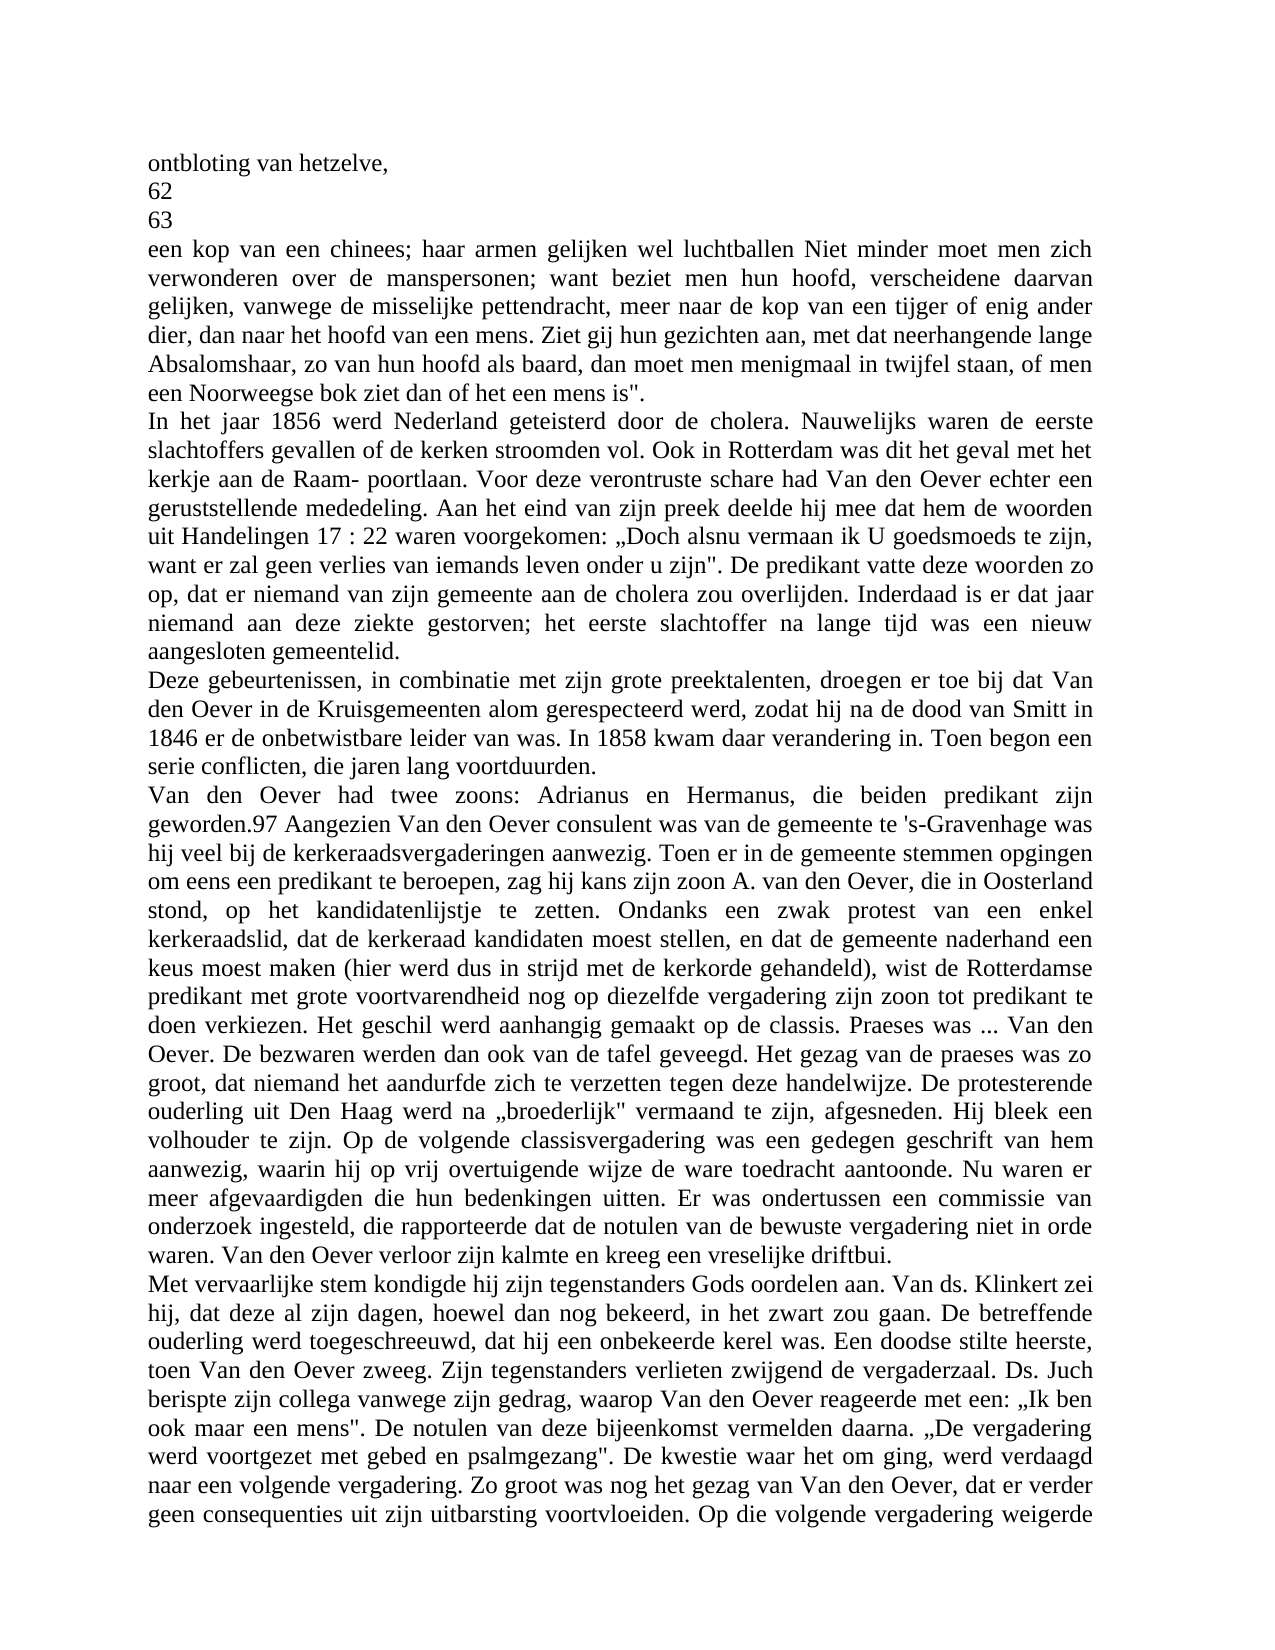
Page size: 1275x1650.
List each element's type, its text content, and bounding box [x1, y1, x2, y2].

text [148, 148, 1094, 176]
text 63 [148, 205, 1094, 234]
text Deze gebeurtenissen, in combinatie met zijn grote preektalenten, droegen er toe bij dat Van den Oever in de Kruisgemeenten alom gerespecteerd werd, zodat hij na de dood van Smitt in 1846 er de onbetwistbare leider van was. In 1858 kwam daar verandering in. Toen begon een serie conflicten, die jaren lang voortduurden. [148, 665, 1094, 780]
text In het jaar 1856 werd Nederland geteisterd door de cholera. Nauwelijks waren de eerste slachtoffers gevallen of de kerken stroomden vol. Ook in Rotterdam was dit het geval met het kerkje aan de Raam- poortlaan. Voor deze verontruste schare had Van den Oever echter een geruststellende mededeling. Aan het eind van zijn preek deelde hij mee dat hem de woorden uit Handelingen 17 : 22 waren voorgekomen: „Doch alsnu vermaan ik U goedsmoeds te zijn, want er zal geen verlies van iemands leven onder u zijn". De predikant vatte deze woorden zo op, dat er niemand van zijn gemeente aan de cholera zou overlijden. Inderdaad is er dat jaar niemand aan deze ziekte gestorven; het eerste slachtoffer na lange tijd was een nieuw aangesloten gemeentelid. [148, 406, 1094, 665]
text Van den Oever had twee zoons: Adrianus en Hermanus, die beiden predikant zijn geworden.97 Aangezien Van den Oever consulent was van de gemeente te 's-Gravenhage was hij veel bij de kerkeraadsvergaderingen aanwezig. Toen er in de gemeente stemmen opgingen om eens een predikant te beroepen, zag hij kans zijn zoon A. van den Oever, die in Oosterland stond, op het kandidatenlijstje te zetten. Ondanks een zwak protest van een enkel kerkeraadslid, dat de kerkeraad kandidaten moest stellen, en dat de gemeente naderhand een keus moest maken (hier werd dus in strijd met de kerkorde gehandeld), wist de Rotterdamse predikant met grote voortvarendheid nog op diezelfde vergadering zijn zoon tot predikant te doen verkiezen. Het geschil werd aanhangig gemaakt op de classis. Praeses was ... Van den Oever. De bezwaren werden dan ook van de tafel geveegd. Het gezag van de praeses was zo groot, dat niemand het aandurfde zich te verzetten tegen deze handelwijze. De protesterende ouderling uit Den Haag werd na „broederlijk" vermaand te zijn, afgesneden. Hij bleek een volhouder te zijn. Op de volgende classisvergadering was een gedegen geschrift van hem aanwezig, waarin hij op vrij overtuigende wijze de ware toedracht aantoonde. Nu waren er meer afgevaardigden die hun bedenkingen uitten. Er was ondertussen een commissie van onderzoek ingesteld, die rapporteerde dat de notulen van de bewuste vergadering niet in orde waren. Van den Oever verloor zijn kalmte en kreeg een vreselijke driftbui. [148, 780, 1094, 1269]
text 62 [148, 176, 1094, 205]
text een kop van een chinees; haar armen gelijken wel luchtballen Niet minder moet men zich verwonderen over de manspersonen; want beziet men hun hoofd, verscheidene daarvan gelijken, vanwege de misselijke pettendracht, meer naar de kop van een tijger of enig ander dier, dan naar het hoofd van een mens. Ziet gij hun gezichten aan, met dat neerhangende lange Absalomshaar, zo van hun hoofd als baard, dan moet men menigmaal in twijfel staan, of men een Noorweegse bok ziet dan of het een mens is". [148, 234, 1094, 406]
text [148, 1269, 1094, 1528]
